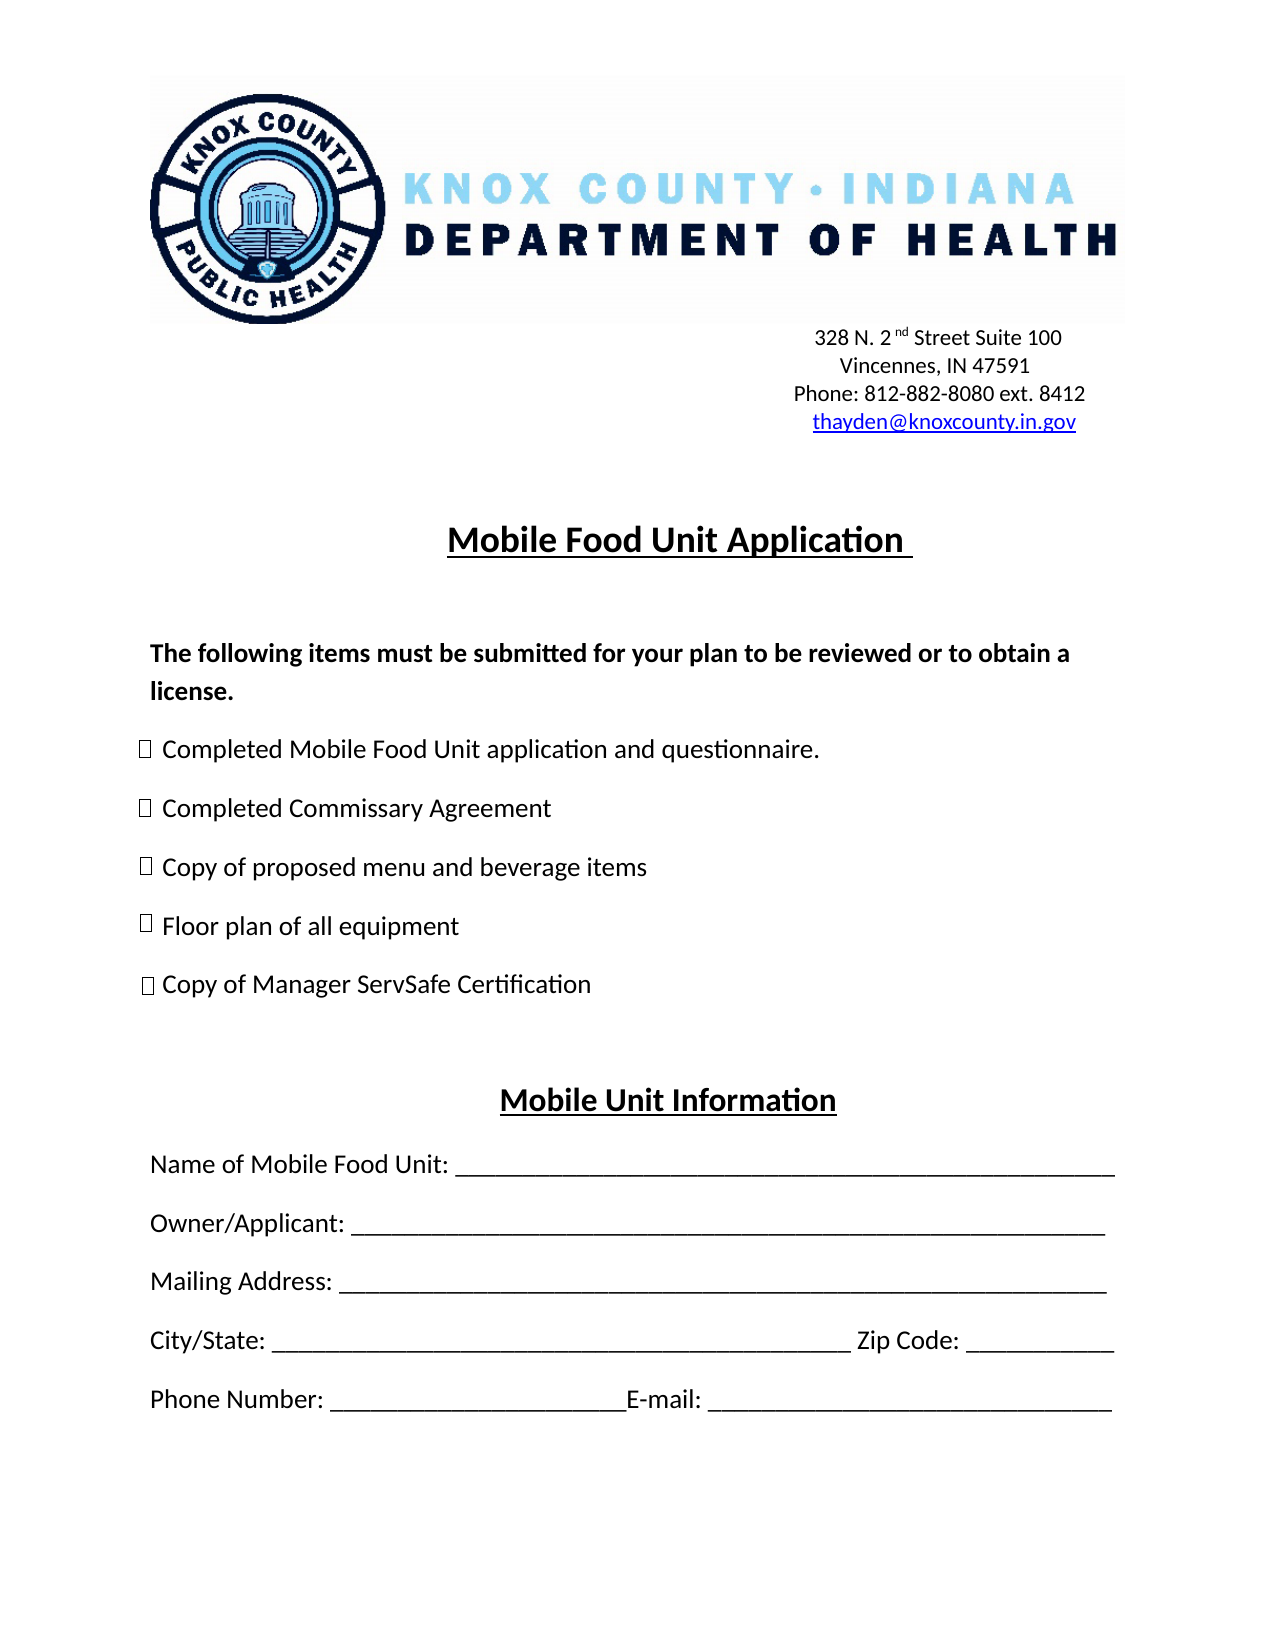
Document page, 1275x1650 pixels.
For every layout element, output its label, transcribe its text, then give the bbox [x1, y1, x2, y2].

text Completed Commissary Agreement [150, 791, 1125, 824]
text Vincennes, IN 47591 [150, 351, 1125, 379]
text Phone: 812-882-8080 ext. 8412 [150, 379, 1125, 407]
text Phone Number: ______________________E-mail: ______________________________ [150, 1382, 1125, 1415]
text 328 N. 2nd Street Suite 100 [150, 324, 1125, 351]
text Copy of Manager ServSafe Certification [150, 968, 1125, 1001]
text Name of Mobile Food Unit: _________________________________________________ [150, 1147, 1125, 1180]
text Owner/Applicant: ________________________________________________________ [150, 1206, 1125, 1239]
text Mobile Food Unit Application [150, 516, 1125, 562]
text Mailing Address: _________________________________________________________ [150, 1264, 1125, 1298]
text Mobile Unit Information [150, 1079, 1125, 1120]
text thayden@knoxcounty.in.gov [150, 407, 1125, 435]
text City/State: ___________________________________________ Zip Code: ___________ [150, 1323, 1125, 1356]
text Copy of proposed menu and beverage items [150, 850, 1125, 883]
text Completed Mobile Food Unit application and questionnaire. [150, 733, 1125, 766]
text Floor plan of all equipment [150, 909, 1125, 942]
text The following items must be submitted for your plan to be reviewed or to obtain a license. [150, 636, 1125, 707]
